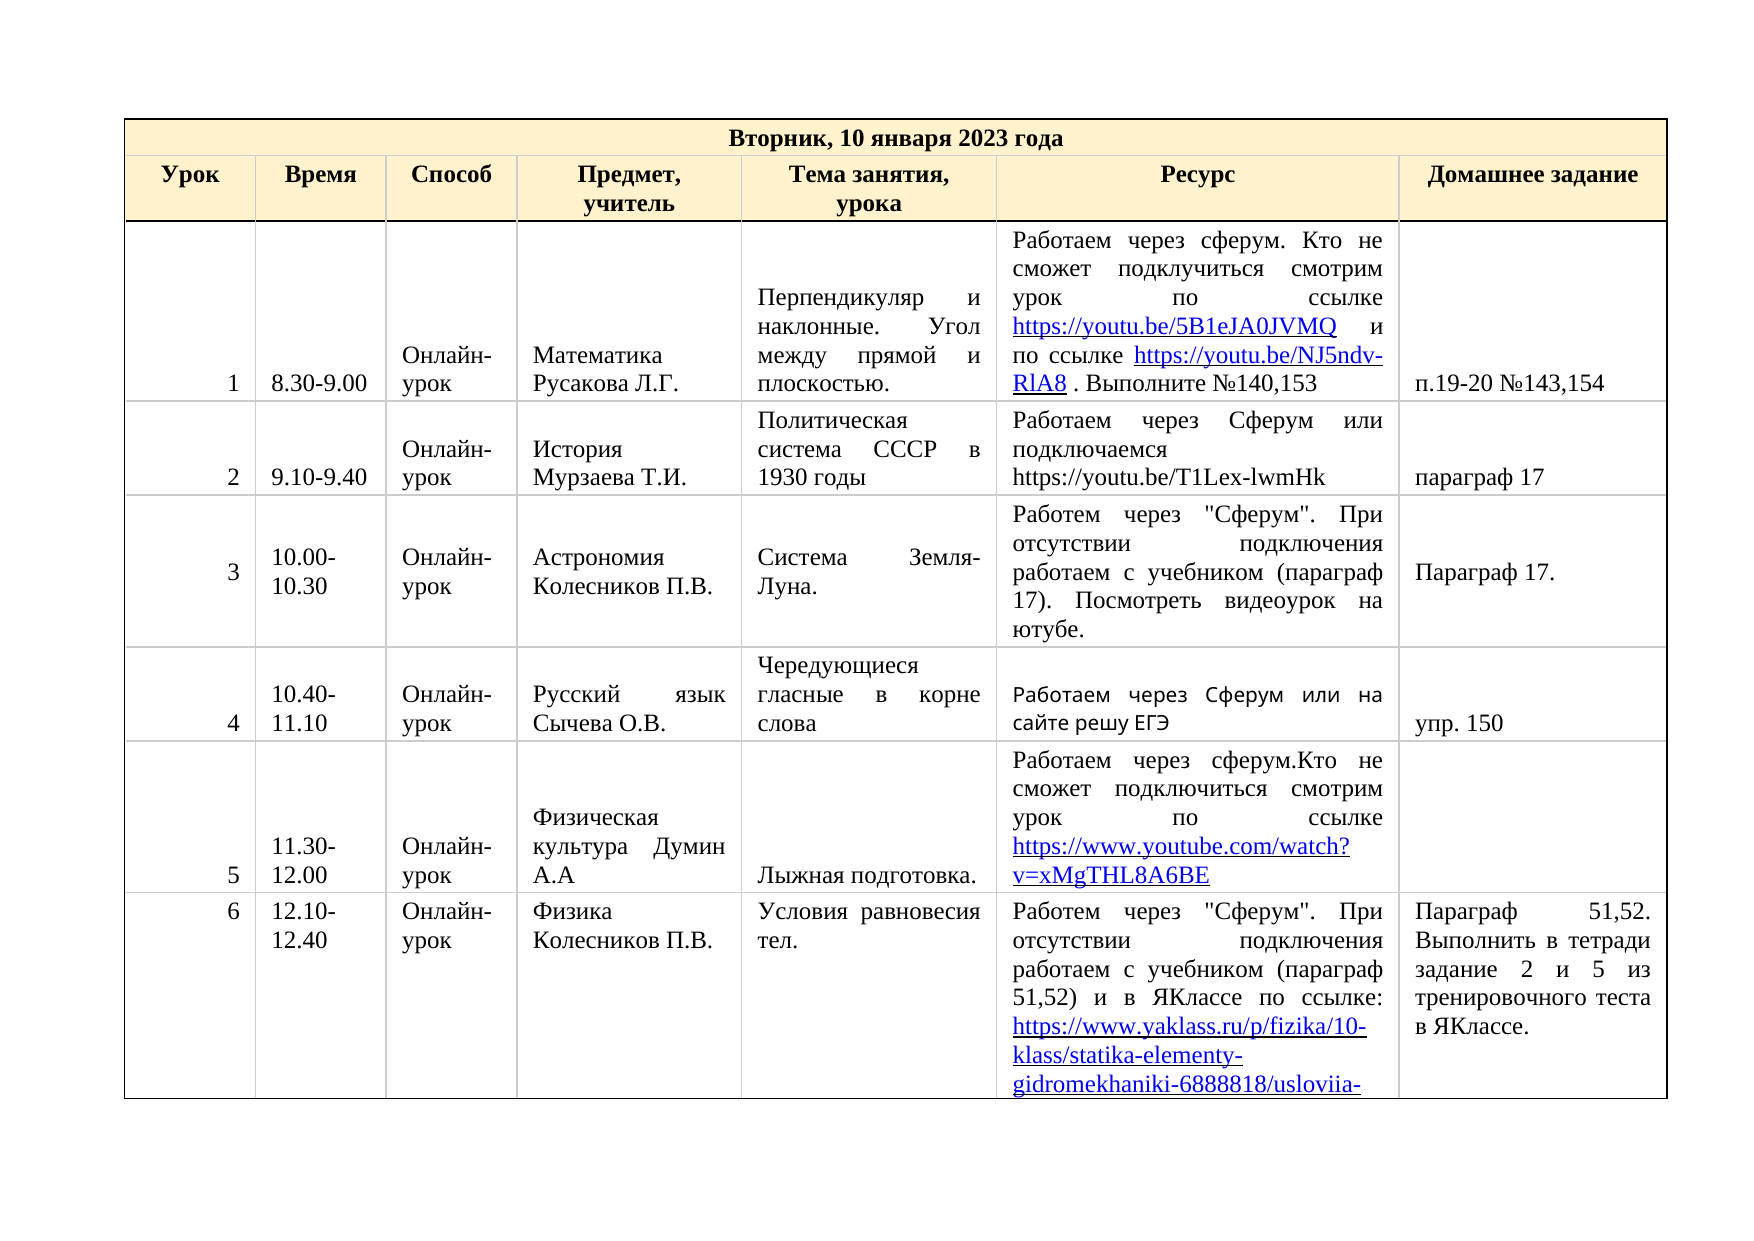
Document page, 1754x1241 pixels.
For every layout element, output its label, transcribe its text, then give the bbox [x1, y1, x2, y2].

table_cell 4 [125, 647, 255, 740]
table_cell 3 [125, 495, 255, 646]
table_cell Предмет, учитель [518, 156, 741, 220]
table_cell 9.10-9.40 [256, 402, 385, 494]
table_cell 2 [125, 401, 255, 494]
table_cell 11.30-12.00 [256, 742, 385, 892]
table_cell 10.40-11.10 [256, 648, 385, 740]
table_cell История Мурзаева Т.И. [518, 402, 741, 494]
table_cell Русский язык Сычева О.В. [518, 648, 741, 740]
table_cell Онлайн-урок [387, 222, 516, 400]
table_cell п.19-20 №143,154 [1400, 222, 1666, 400]
table_cell Ресурс [997, 156, 1398, 220]
table_cell Лыжная подготовка. [742, 742, 996, 892]
table_cell Онлайн-урок [387, 496, 516, 646]
table_cell Тема занятия, урока [742, 156, 996, 220]
table_cell Онлайн-урок [387, 742, 516, 892]
table_cell Работаем через Сферум или на сайте решу ЕГЭ [997, 648, 1398, 740]
table_cell Система Земля-Луна. [742, 496, 996, 646]
table_cell Математика Русакова Л.Г. [518, 222, 741, 400]
table_cell Перпендикуляр и наклонные. Угол между прямой и плоскостью. [742, 222, 996, 400]
table_cell Работаем через сферум.Кто не сможет подключиться смотрим урок по ссылке https://www.youtube.com/watch?v=xMgTHL8A6BE [997, 742, 1398, 892]
table_cell [1400, 742, 1666, 892]
table_cell Работаем через сферум. Кто не сможет подклучиться смотрим урок по ссылке https://youtu.be/5B1eJA0JVMQ и по ссылке https://youtu.be/NJ5ndv-RlA8 . Выполните №140,153 [997, 222, 1398, 400]
table_cell Время [256, 156, 385, 220]
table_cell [518, 893, 741, 1097]
table_cell 5 [125, 741, 255, 892]
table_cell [1400, 893, 1666, 1097]
table_cell Параграф 17. [1400, 496, 1666, 646]
table_cell Урок [125, 156, 255, 220]
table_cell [997, 893, 1398, 1097]
table_cell упр. 150 [1400, 648, 1666, 740]
table_cell 1 [125, 221, 255, 400]
table_cell Онлайн-урок [387, 402, 516, 494]
table_cell 6 [125, 893, 255, 1097]
table_cell Астрономия Колесников П.В. [518, 496, 741, 646]
table_cell Онлайн-урок [387, 648, 516, 740]
table_cell Физическая культура Думин А.А [518, 742, 741, 892]
table_cell Чередующиеся гласные в корне слова [742, 648, 996, 740]
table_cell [742, 893, 996, 1097]
table_cell 12.10-12.40 [256, 893, 385, 1097]
table_cell 10.00-10.30 [256, 496, 385, 646]
table_cell Политическая система СССР в 1930 годы [742, 402, 996, 494]
table_header Вторник, 10 января 2023 года [125, 120, 1666, 155]
table_cell параграф 17 [1400, 402, 1666, 494]
table_cell 8.30-9.00 [256, 222, 385, 400]
table_cell Онлайн-урок [387, 893, 516, 1097]
table_cell Домашнее задание [1400, 156, 1666, 220]
table_cell Работаем через Сферум или подключаемся https://youtu.be/T1Lex-lwmHk [997, 402, 1398, 494]
table_cell Работем через "Сферум". При отсутствии подключения работаем с учебником (параграф 17). Посмотреть видеоурок на ютубе. [997, 496, 1398, 646]
table_cell Способ [387, 156, 516, 220]
